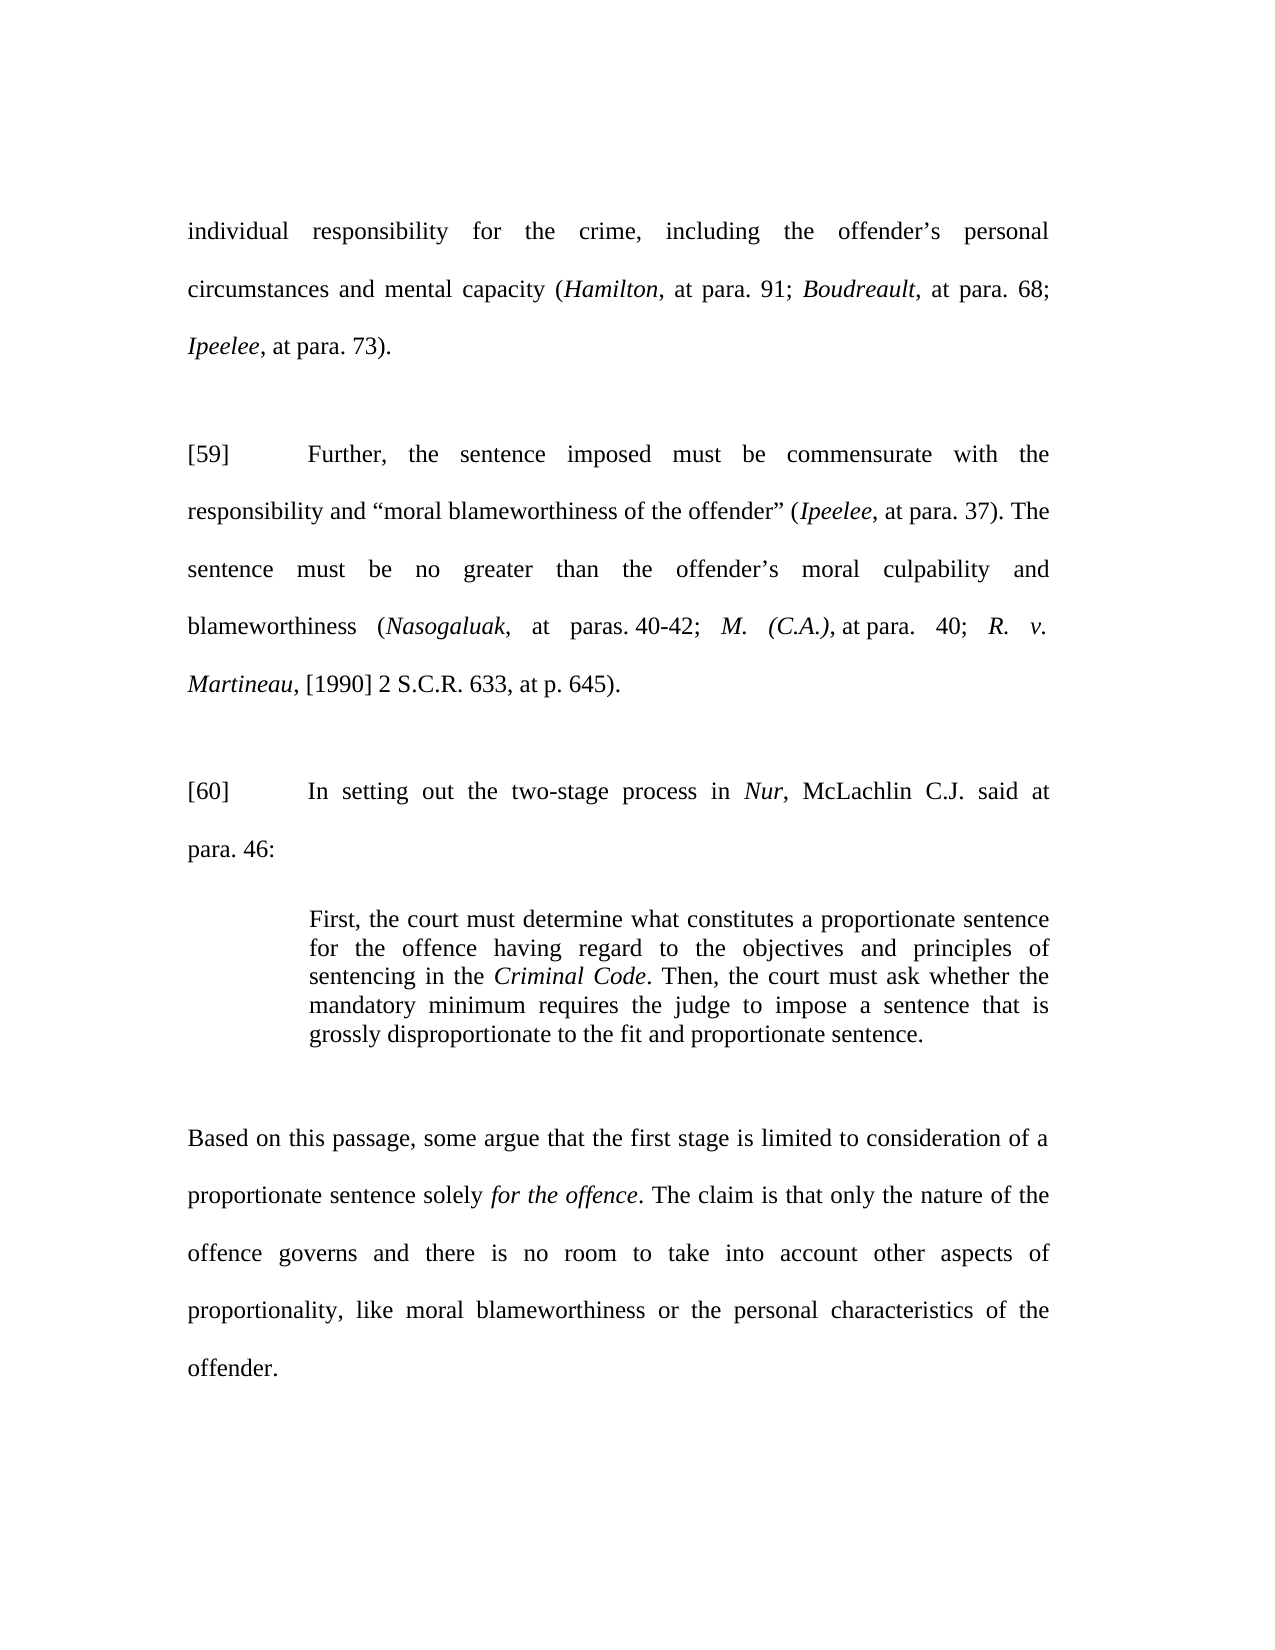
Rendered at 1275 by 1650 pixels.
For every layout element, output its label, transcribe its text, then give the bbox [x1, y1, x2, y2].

text Based on this passage, some argue that the first stage is limited to consideration of a proportionate sentence solely for the offence. The claim is that only the nature of the offence governs and there is no room to take into account other aspects of proportionality, like moral blameworthiness or the personal characteristics of the offender. [187, 1123, 1050, 1381]
text First, the court must determine what constitutes a proportionate sentence for the offence having regard to the objectives and principles of sentencing in the Criminal Code. Then, the court must ask whether the mandatory minimum requires the judge to impose a sentence that is grossly disproportionate to the fit and proportionate sentence. [309, 904, 1050, 1048]
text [187, 216, 1050, 360]
text In setting out the two-stage process in Nur, McLachlin C.J. said at para. 46: [187, 776, 1050, 863]
text Further, the sentence imposed must be commensurate with the responsibility and “moral blameworthiness of the offender” (Ipeelee, at para. 37). The sentence must be no greater than the offender’s moral culpability and blameworthiness (Nasogaluak, at paras. 40-42; M. (C.A.), at para. 40; R. v. Martineau, [1990] 2 S.C.R. 633, at p. 645). [187, 439, 1050, 698]
